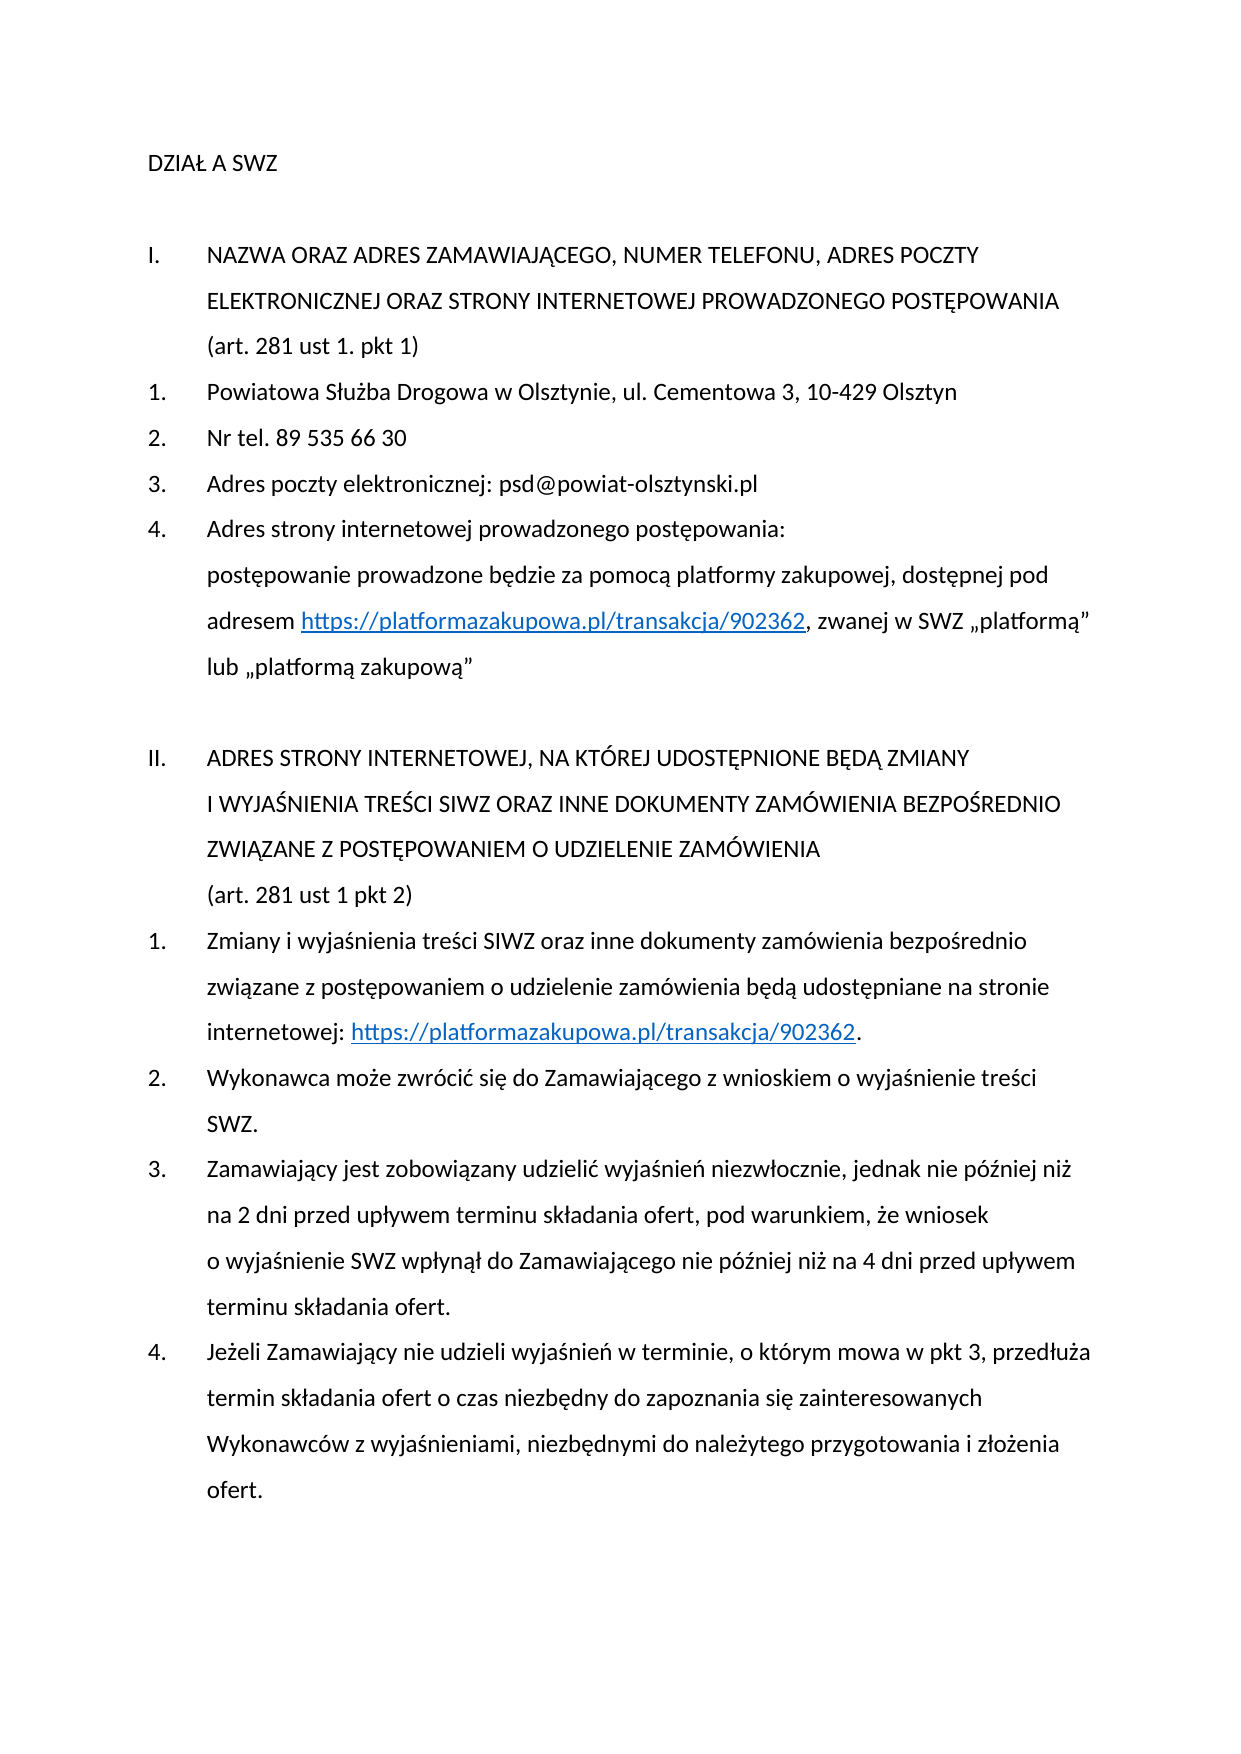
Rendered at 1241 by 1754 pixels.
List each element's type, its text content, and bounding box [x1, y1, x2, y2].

list Jeżeli Zamawiający nie udzieli wyjaśnień w terminie, o którym mowa w pkt 3, przedłuża termin składania ofert o czas niezbędny do zapoznania się zainteresowanych Wykonawców z wyjaśnieniami, niezbędnymi do należytego przygotowania i złożenia ofert. [148, 1337, 1093, 1504]
list Zmiany i wyjaśnienia treści SIWZ oraz inne dokumenty zamówienia bezpośrednio związane z postępowaniem o udzielenie zamówienia będą udostępniane na stronie internetowej: https://platformazakupowa.pl/transakcja/902362. [148, 925, 1093, 1047]
list (art. 281 ust 1 pkt 2) [207, 879, 1093, 910]
list Powiatowa Służba Drogowa w Olsztynie, ul. Cementowa 3, 10-429 Olsztyn [148, 376, 1093, 407]
list NAZWA ORAZ ADRES ZAMAWIAJĄCEGO, NUMER TELEFONU, ADRES POCZTY ELEKTRONICZNEJ ORAZ STRONY INTERNETOWEJ PROWADZONEGO POSTĘPOWANIA (art. 281 ust 1. pkt 1) [148, 239, 1093, 361]
list postępowanie prowadzone będzie za pomocą platformy zakupowej, dostępnej pod adresem https://platformazakupowa.pl/transakcja/902362, zwanej w SWZ „platformą” lub „platformą zakupową” [207, 559, 1093, 681]
text DZIAŁ A SWZ [148, 148, 1093, 178]
list Wykonawca może zwrócić się do Zamawiającego z wnioskiem o wyjaśnienie treści SWZ. [148, 1062, 1093, 1138]
list Adres poczty elektronicznej: psd@powiat-olsztynski.pl [148, 468, 1093, 498]
list Zamawiający jest zobowiązany udzielić wyjaśnień niezwłocznie, jednak nie później niż na 2 dni przed upływem terminu składania ofert, pod warunkiem, że wniosek o wyjaśnienie SWZ wpłynął do Zamawiającego nie później niż na 4 dni przed upływem terminu składania ofert. [148, 1154, 1093, 1321]
list ADRES STRONY INTERNETOWEJ, NA KTÓREJ UDOSTĘPNIONE BĘDĄ ZMIANY I WYJAŚNIENIA TREŚCI SIWZ ORAZ INNE DOKUMENTY ZAMÓWIENIA BEZPOŚREDNIO ZWIĄZANE Z POSTĘPOWANIEM O UDZIELENIE ZAMÓWIENIA [148, 742, 1093, 864]
list Nr tel. 89 535 66 30 [148, 422, 1093, 452]
list Adres strony internetowej prowadzonego postępowania: [148, 513, 1093, 544]
